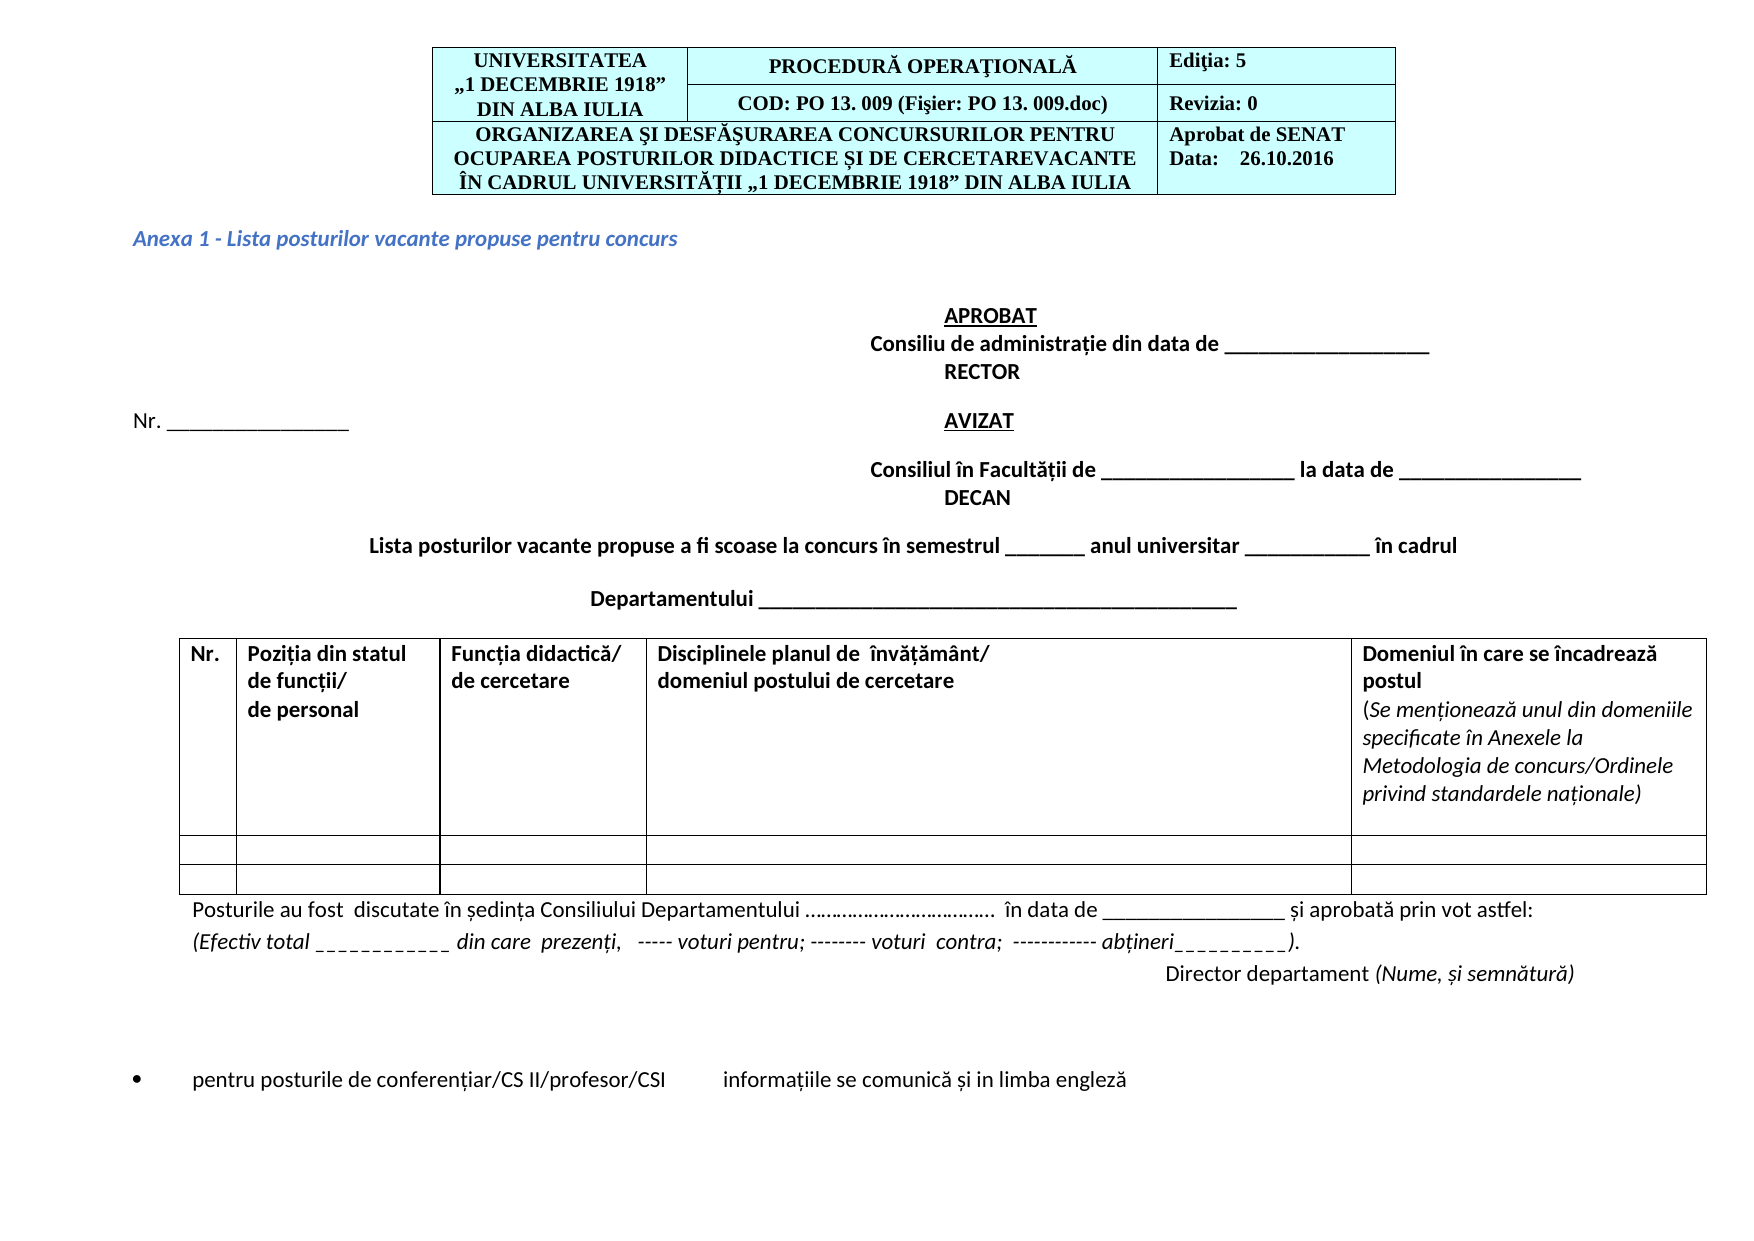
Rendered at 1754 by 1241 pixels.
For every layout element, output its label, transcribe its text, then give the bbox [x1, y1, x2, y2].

table_cell [237, 836, 439, 864]
table_header Funcția didactică/ de cercetare [441, 639, 646, 835]
table_header Domeniul în care se încadrează postul (Se menționează unul din domeniile specificate în Anexele la Metodologia de concurs/Ordinele privind standardele naționale) [1352, 639, 1706, 835]
text Departamentului __________________________________________ [133, 584, 1695, 613]
list pentru posturile de conferențiar/CS II/profesor/CSI informațiile se comunică și in limba engleză [133, 1065, 1695, 1093]
table_header Nr.crt. [180, 639, 236, 835]
text RECTOR [133, 357, 1695, 385]
text Consiliul în Facultății de _________________ la data de ________________ [133, 455, 1695, 483]
table_cell [1352, 836, 1706, 864]
table_cell [1352, 865, 1706, 894]
table_cell [237, 865, 439, 894]
table_cell [180, 865, 236, 894]
text Director departament (Nume, și semnătură) [133, 959, 1695, 987]
table_cell [647, 865, 1351, 894]
table_cell [647, 836, 1351, 864]
text Posturile au fost discutate în ședința Consiliului Departamentului ……………………………… în data de ________________ și aprobată prin vot astfel: [133, 895, 1695, 923]
table_cell [441, 865, 646, 894]
table_cell [441, 836, 646, 864]
table_cell [180, 836, 236, 864]
table_header Poziția din statul de funcții/ de personal [237, 639, 439, 835]
text APROBAT Consiliu de administrație din data de __________________ [133, 273, 1695, 357]
text Lista posturilor vacante propuse a fi scoase la concurs în semestrul _______ anul universitar ___________ în cadrul [133, 532, 1695, 559]
table_header Disciplinele planul de învățământ/ domeniul postului de cercetare [647, 639, 1351, 835]
text DECAN [133, 483, 1695, 511]
text (Efectiv total ____________ din care prezenți, ----- voturi pentru; -------- voturi contra; ------------ abțineri__________). [133, 927, 1695, 955]
text Anexa 1 - Lista posturilor vacante propuse pentru concurs [133, 224, 1695, 252]
text Nr. ________________ AVIZAT [133, 406, 1695, 434]
